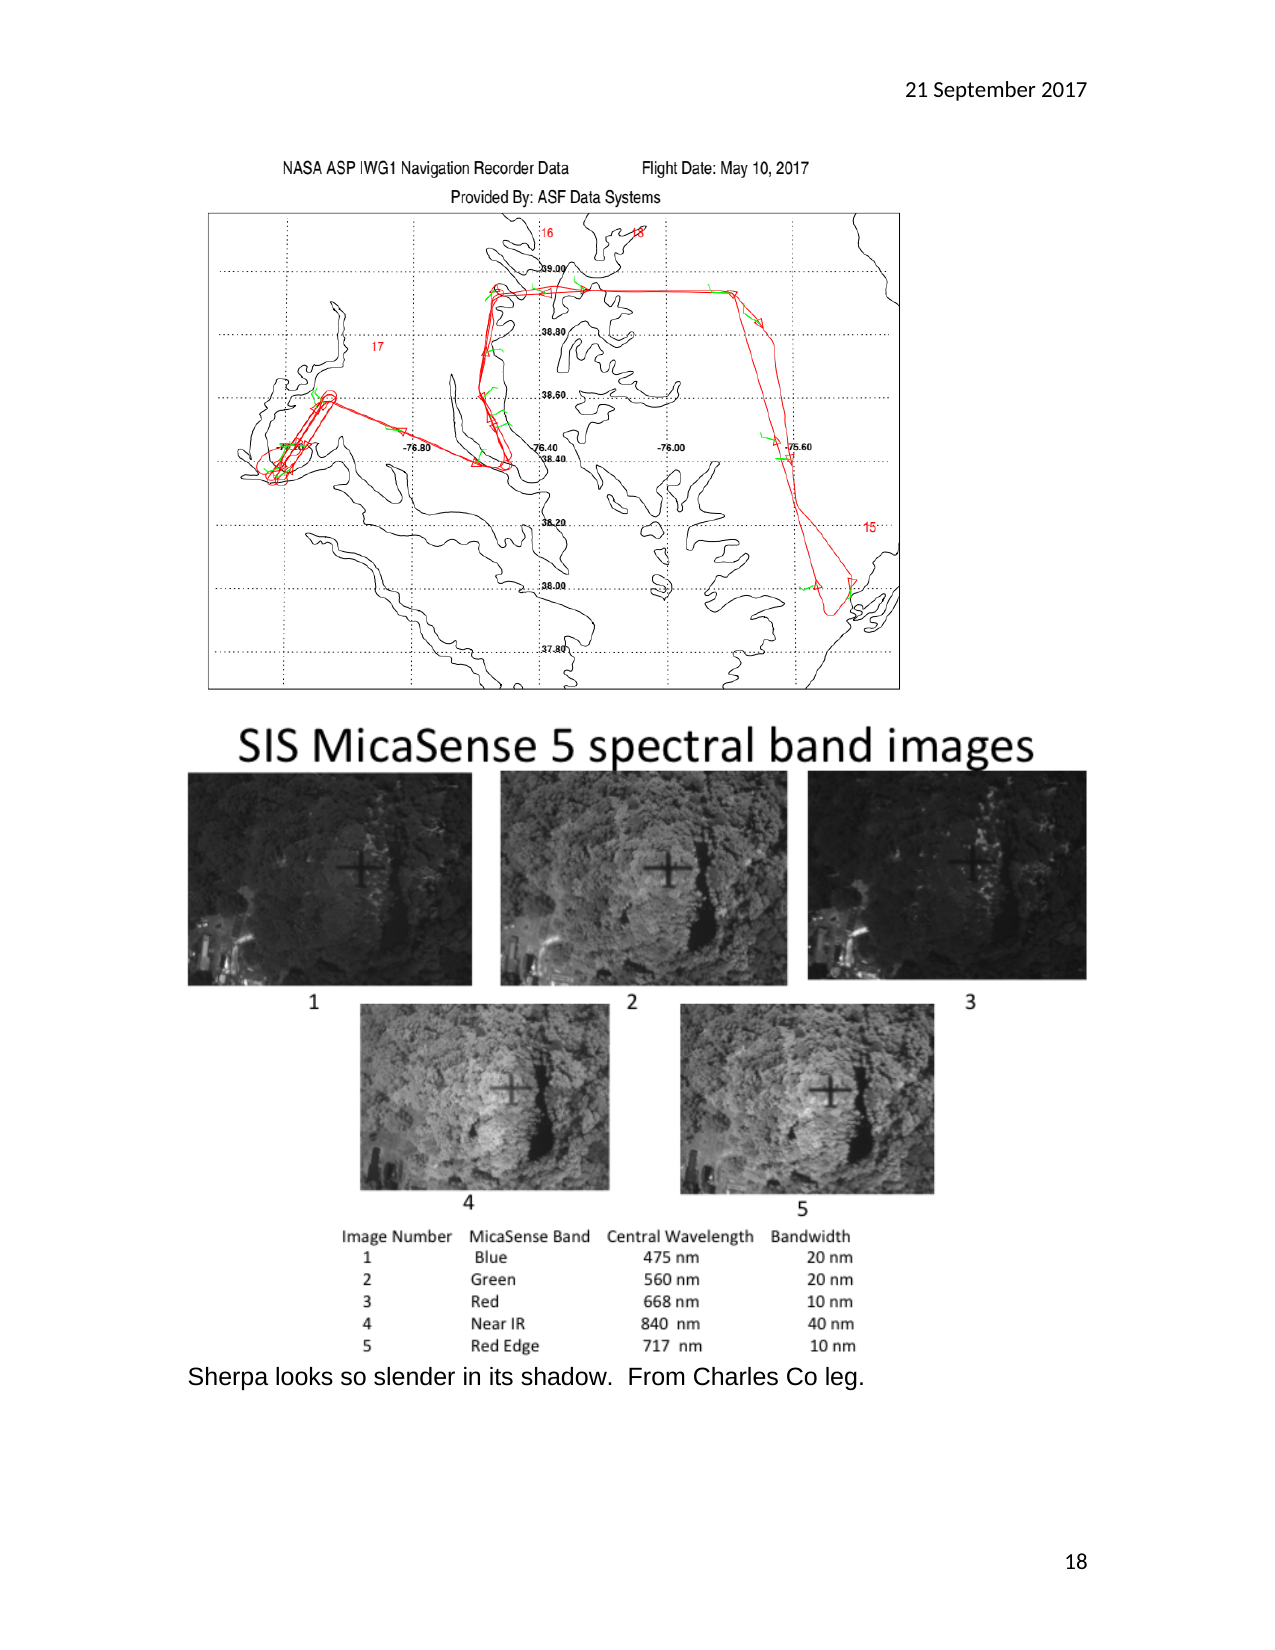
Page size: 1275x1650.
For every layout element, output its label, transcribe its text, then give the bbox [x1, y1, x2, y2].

text Sherpa looks so slender in its shadow. From Charles Co leg. [187, 1362, 1087, 1390]
picture [187, 698, 1088, 1362]
